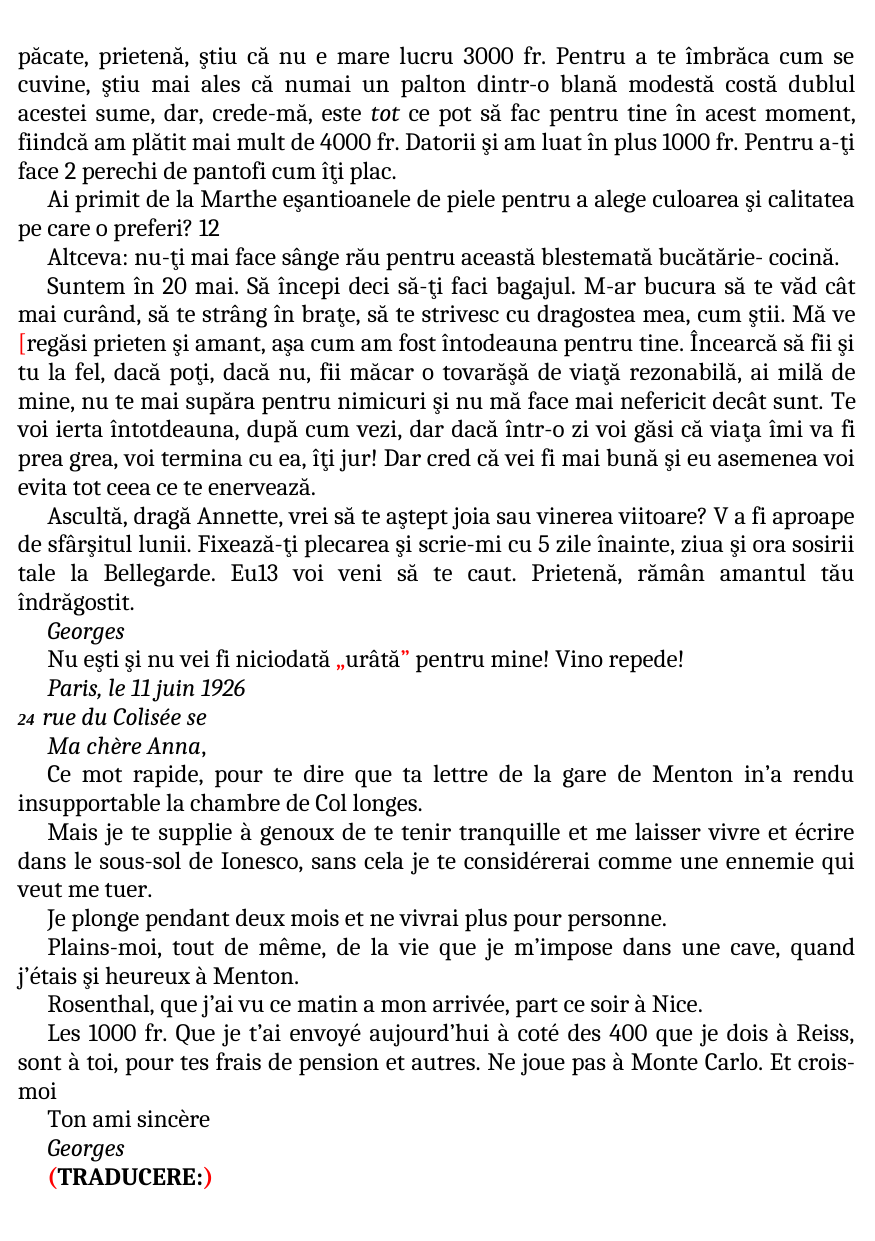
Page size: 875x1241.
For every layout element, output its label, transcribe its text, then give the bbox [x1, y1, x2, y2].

text Georges [18, 1134, 856, 1163]
text Altceva: nu-ţi mai face sânge rău pentru această blestemată bucătărie- cocină. [18, 243, 856, 272]
text Ma chère Anna, [18, 732, 856, 760]
text Suntem în 20 mai. Să începi deci să-ţi faci bagajul. M-ar bucura să te văd cât mai curând, să te strâng în braţe, să te strivesc cu dragostea mea, cum ştii. Mă ve [regăsi prieten şi amant, aşa cum am fost întodeauna pentru tine. Încearcă să fii şi tu la fel, dacă poţi, dacă nu, fii măcar o tovarăşă de viaţă rezonabilă, ai milă de mine, nu te mai supăra pentru nimicuri şi nu mă face mai nefericit decât sunt. Te voi ierta întotdeauna, după cum vezi, dar dacă într-o zi voi găsi că viaţa îmi va fi prea grea, voi termina cu ea, îţi jur! Dar cred că vei fi mai bună şi eu asemenea voi evita tot ceea ce te enervează. [18, 272, 856, 502]
text (TRADUCERE:) [18, 1163, 856, 1192]
list rue du Colisée se [18, 703, 856, 732]
text Rosenthal, que j’ai vu ce matin a mon arrivée, part ce soir à Nice. [18, 990, 856, 1019]
text Ton ami sincère [18, 1105, 856, 1134]
text Ai primit de la Marthe eşantioanele de piele pentru a alege culoarea şi calitatea pe care o preferi? 12 [18, 185, 856, 243]
text Ascultă, dragă Annette, vrei să te aştept joia sau vinerea viitoare? V a fi aproape de sfârşitul lunii. Fixează-ţi plecarea şi scrie-mi cu 5 zile înainte, ziua şi ora sosirii tale la Bellegarde. Eu13 voi veni să te caut. Prietenă, rămân amantul tău îndrăgostit. [18, 502, 856, 617]
text Paris, le 11 juin 1926 [18, 674, 856, 703]
text Plains-moi, tout de même, de la vie que je m’impose dans une cave, quand j’étais şi heureux à Menton. [18, 933, 856, 990]
text Georges [18, 617, 856, 645]
text Ce mot rapide, pour te dire que ta lettre de la gare de Menton in’a rendu insupportable la chambre de Col longes. [18, 760, 856, 818]
text Je plonge pendant deux mois et ne vivrai plus pour personne. [18, 904, 856, 933]
text Mais je te supplie à genoux de te tenir tranquille et me laisser vivre et écrire dans le sous-sol de Ionesco, sans cela je te considérerai comme une ennemie qui veut me tuer. [18, 818, 856, 904]
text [18, 42, 856, 185]
text Nu eşti şi nu vei fi niciodată „urâtă” pentru mine! Vino repede! [18, 645, 856, 674]
text Les 1000 fr. Que je t’ai envoyé aujourd’hui à coté des 400 que je dois à Reiss, sont à toi, pour tes frais de pension et autres. Ne joue pas à Monte Carlo. Et crois-moi [18, 1019, 856, 1105]
